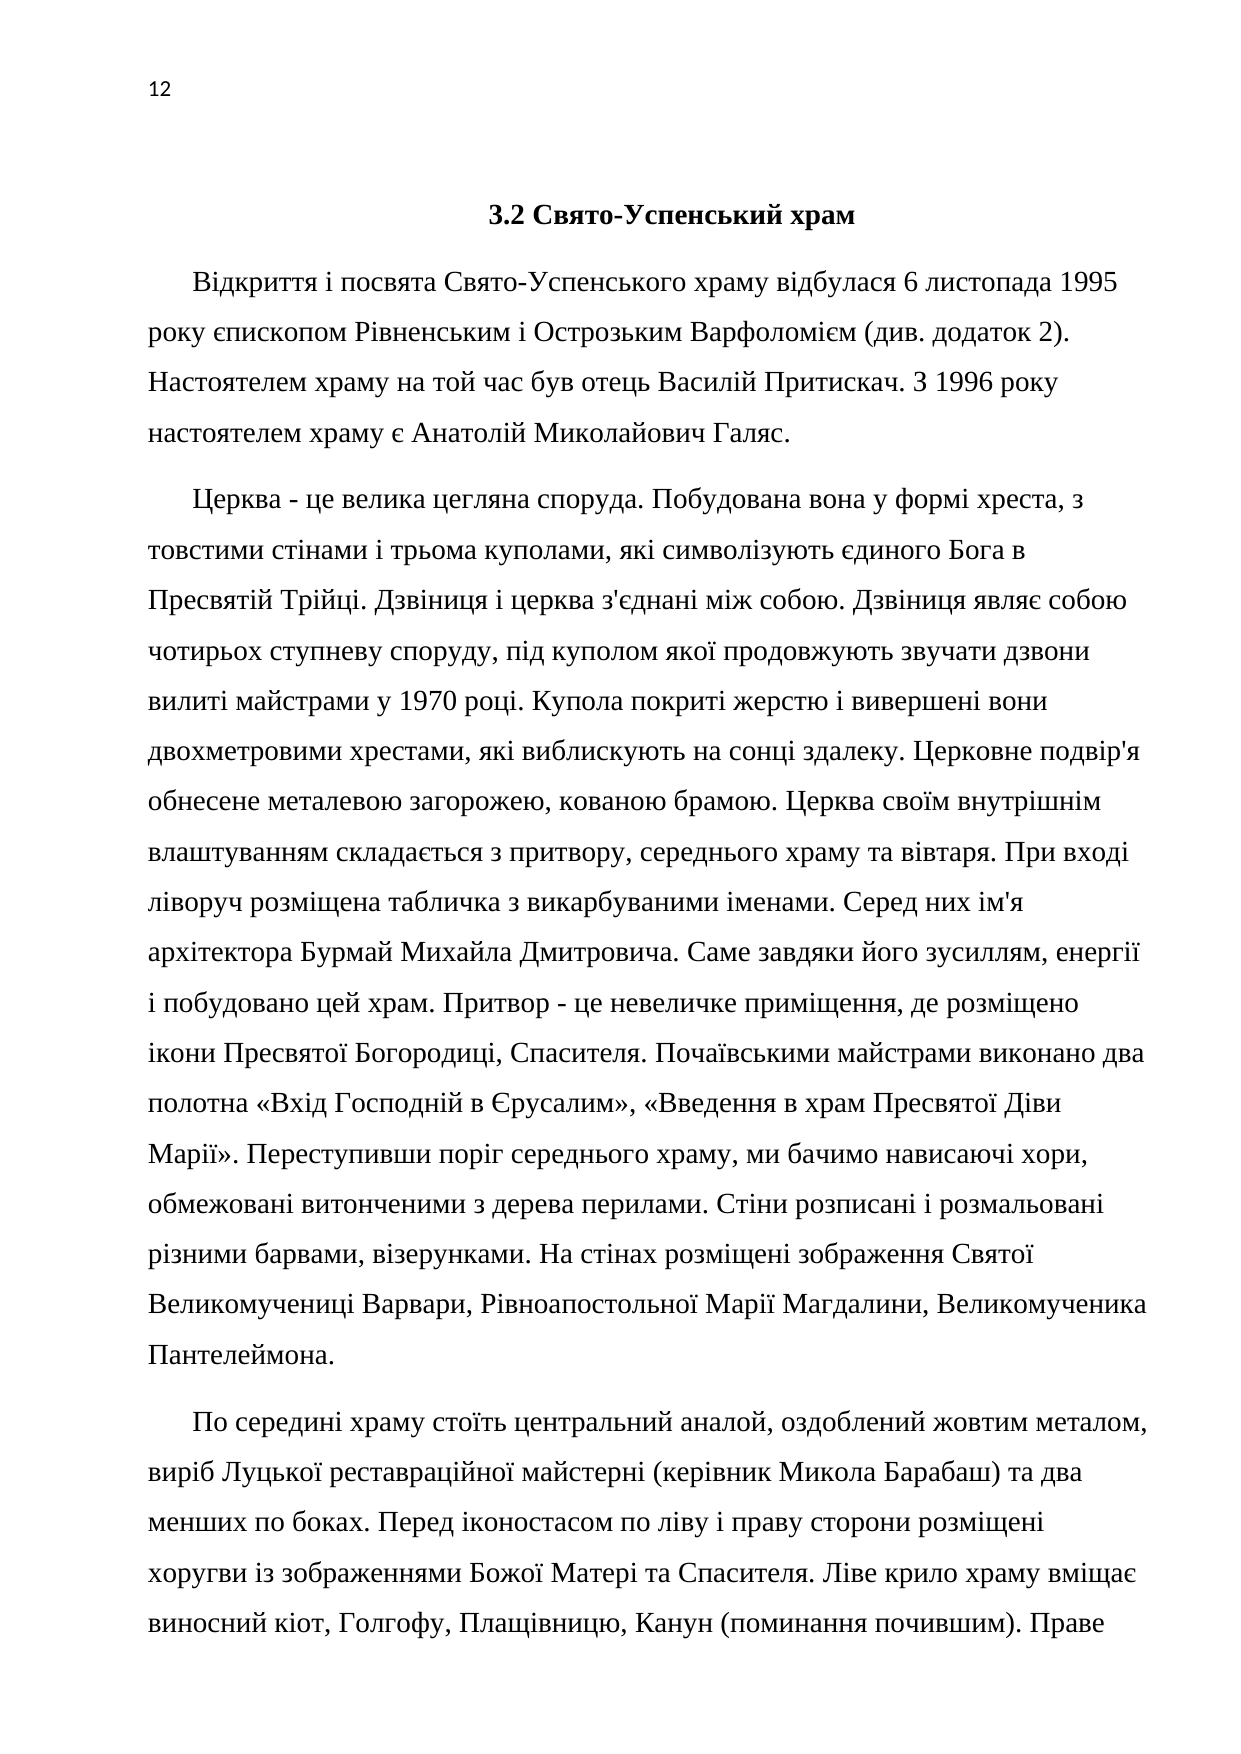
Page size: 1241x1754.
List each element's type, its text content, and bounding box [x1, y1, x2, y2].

text Відкриття і посвята Свято-Успенського храму відбулася 6 листопада 1995 року єпископом Рівненським і Острозьким Варфоломієм (див. додаток 2). Настоятелем храму на той час був отець Василій Притискач. З 1996 року настоятелем храму є Анатолій Миколайович Галяс. [148, 264, 1152, 448]
text Церква - це велика цегляна споруда. Побудована вона у формі хреста, з товстими стінами і трьома куполами, які символізують єдиного Бога в Пресвятій Трійці. Дзвіниця і церква з'єднані між собою. Дзвіниця являє собою чотирьох ступневу споруду, під куполом якої продовжують звучати дзвони вилиті майстрами у 1970 році. Купола покриті жерстю і вивершені вони двохметровими хрестами, які виблискують на сонці здалеку. Церковне подвір'я обнесене металевою загорожею, кованою брамою. Церква своїм внутрішнім влаштуванням складається з притвору, середнього храму та вівтаря. При вході ліворуч розміщена табличка з викарбуваними іменами. Серед них ім'я архітектора Бурмай Михайла Дмитровича. Саме завдяки його зусиллям, енергії і побудовано цей храм. Притвор - це невеличке приміщення, де розміщено ікони Пресвятої Богородиці, Спасителя. Почаївськими майстрами виконано два полотна «Вхід Господній в Єрусалим», «Введення в храм Пресвятої Діви Марії». Переступивши поріг середнього храму, ми бачимо нависаючі хори, обмежовані витонченими з дерева перилами. Стіни розписані і розмальовані різними барвами, візерунками. На стінах розміщені зображення Святої Великомучениці Варвари, Рівноапостольної Марії Магдалини, Великомученика Пантелеймона. [148, 482, 1152, 1371]
text 3.2 Свято-Успенський храм [148, 197, 1152, 230]
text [148, 1404, 1152, 1639]
